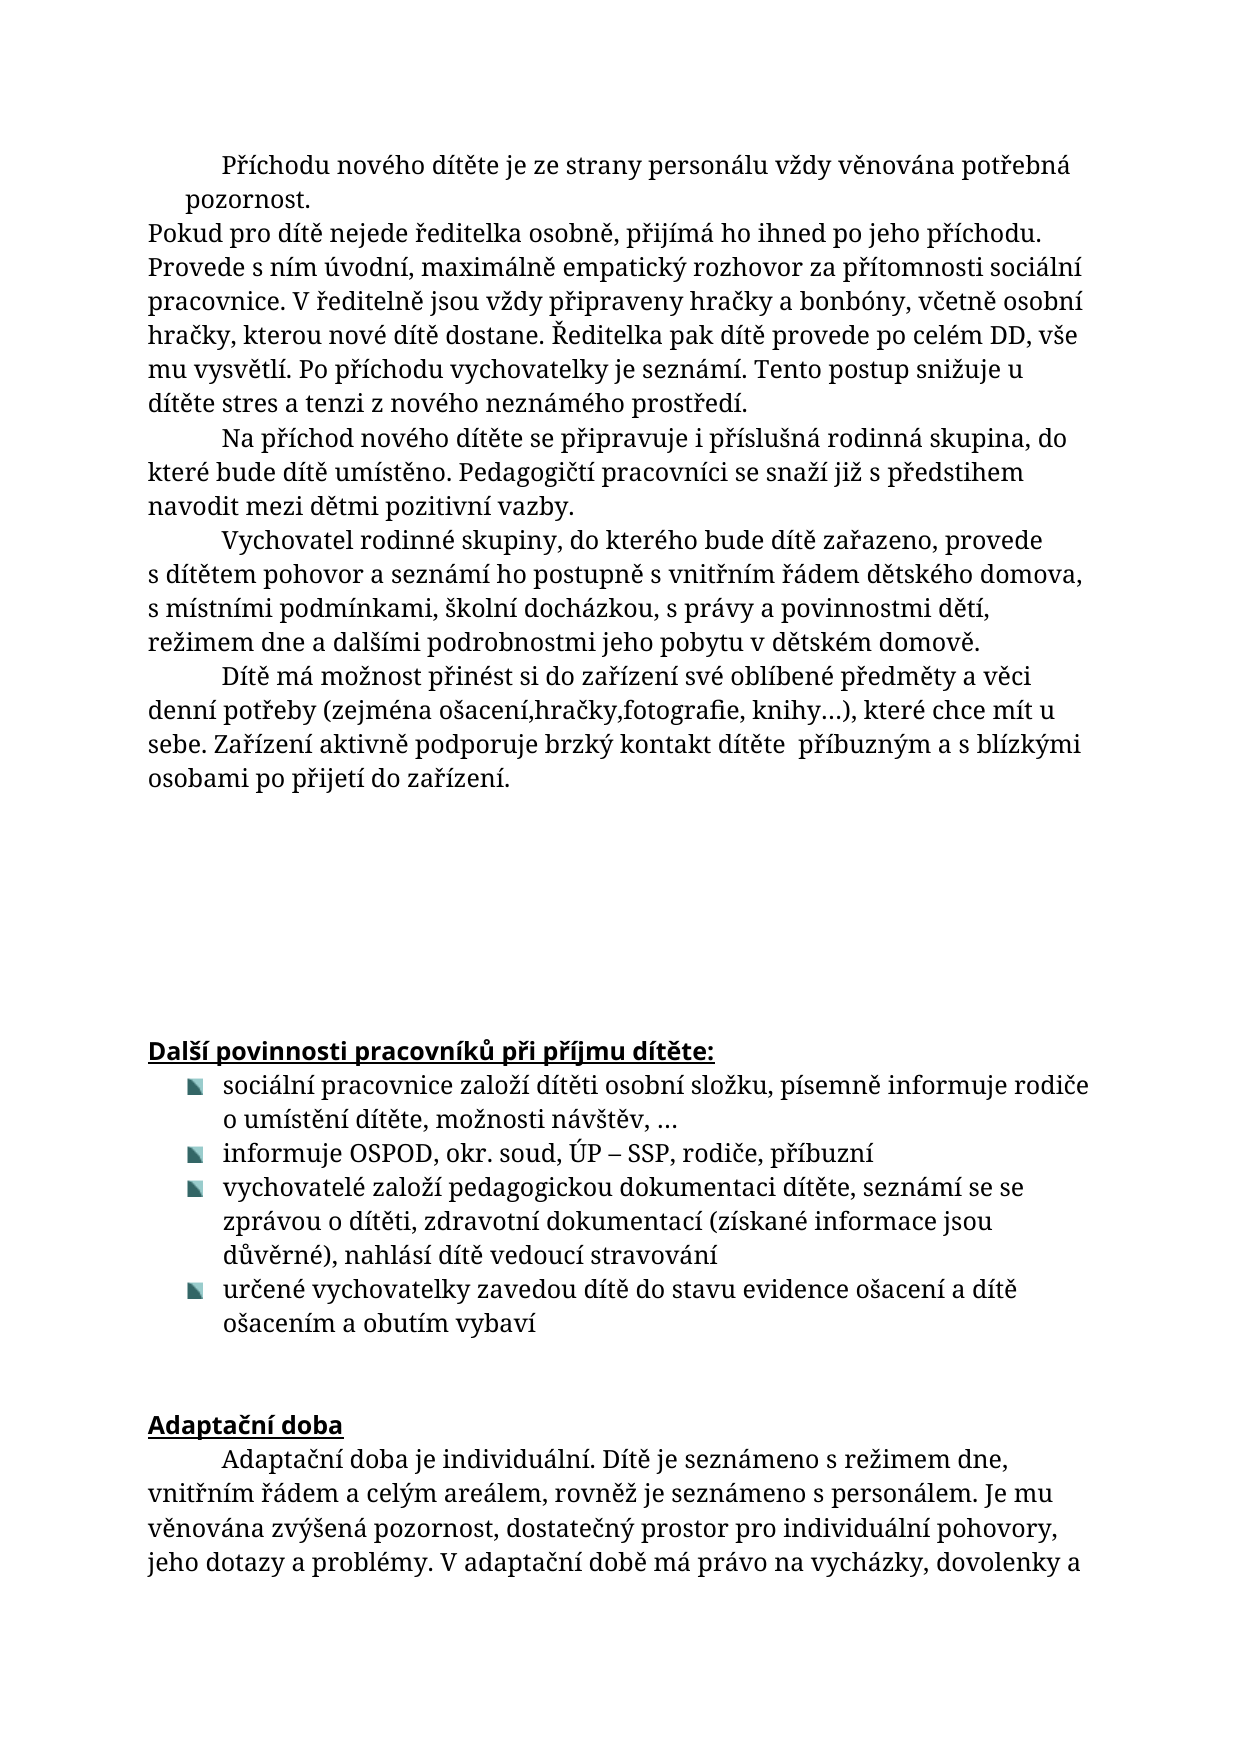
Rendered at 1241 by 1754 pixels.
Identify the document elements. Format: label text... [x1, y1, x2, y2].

list informuje OSPOD, okr. soud, ÚP – SSP, rodiče, příbuzní [185, 1136, 1092, 1169]
text Adaptační doba [148, 1408, 1092, 1442]
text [148, 1442, 1092, 1578]
list určené vychovatelky zavedou dítě do stavu evidence ošacení a dítě ošacením a obutím vybaví [185, 1272, 1092, 1340]
text Dítě má možnost přinést si do zařízení své oblíbené předměty a věci denní potřeby (zejména ošacení,hračky,fotografie, knihy…), které chce mít u sebe. Zařízení aktivně podporuje brzký kontakt dítěte příbuzným a s blízkými osobami po přijetí do zařízení. [148, 659, 1092, 795]
picture [186, 1179, 203, 1197]
text Na příchod nového dítěte se připravuje i příslušná rodinná skupina, do které bude dítě umístěno. Pedagogičtí pracovníci se snaží již s předstihem navodit mezi dětmi pozitivní vazby. [148, 420, 1092, 522]
picture [186, 1145, 203, 1163]
list vychovatelé založí pedagogickou dokumentaci dítěte, seznámí se se zprávou o dítěti, zdravotní dokumentací (získané informace jsou důvěrné), nahlásí dítě vedoucí stravování [185, 1169, 1092, 1272]
text Pokud pro dítě nejede ředitelka osobně, přijímá ho ihned po jeho příchodu. Provede s ním úvodní, maximálně empatický rozhovor za přítomnosti sociální pracovnice. V ředitelně jsou vždy připraveny hračky a bonbóny, včetně osobní hračky, kterou nové dítě dostane. Ředitelka pak dítě provede po celém DD, vše mu vysvětlí. Po příchodu vychovatelky je seznámí. Tento postup snižuje u dítěte stres a tenzi z nového neznámého prostředí. [148, 216, 1092, 420]
text Vychovatel rodinné skupiny, do kterého bude dítě zařazeno, provede s dítětem pohovor a seznámí ho postupně s vnitřním řádem dětského domova, s místními podmínkami, školní docházkou, s právy a povinnostmi dětí, režimem dne a dalšími podrobnostmi jeho pobytu v dětském domově. [148, 522, 1092, 659]
list sociální pracovnice založí dítěti osobní složku, písemně informuje rodiče o umístění dítěte, možnosti návštěv, … [185, 1067, 1092, 1136]
picture [186, 1281, 203, 1299]
text Příchodu nového dítěte je ze strany personálu vždy věnována potřebná pozornost. [185, 148, 1092, 216]
picture [186, 1077, 203, 1095]
text Další povinnosti pracovníků při příjmu dítěte: [148, 1033, 1092, 1067]
